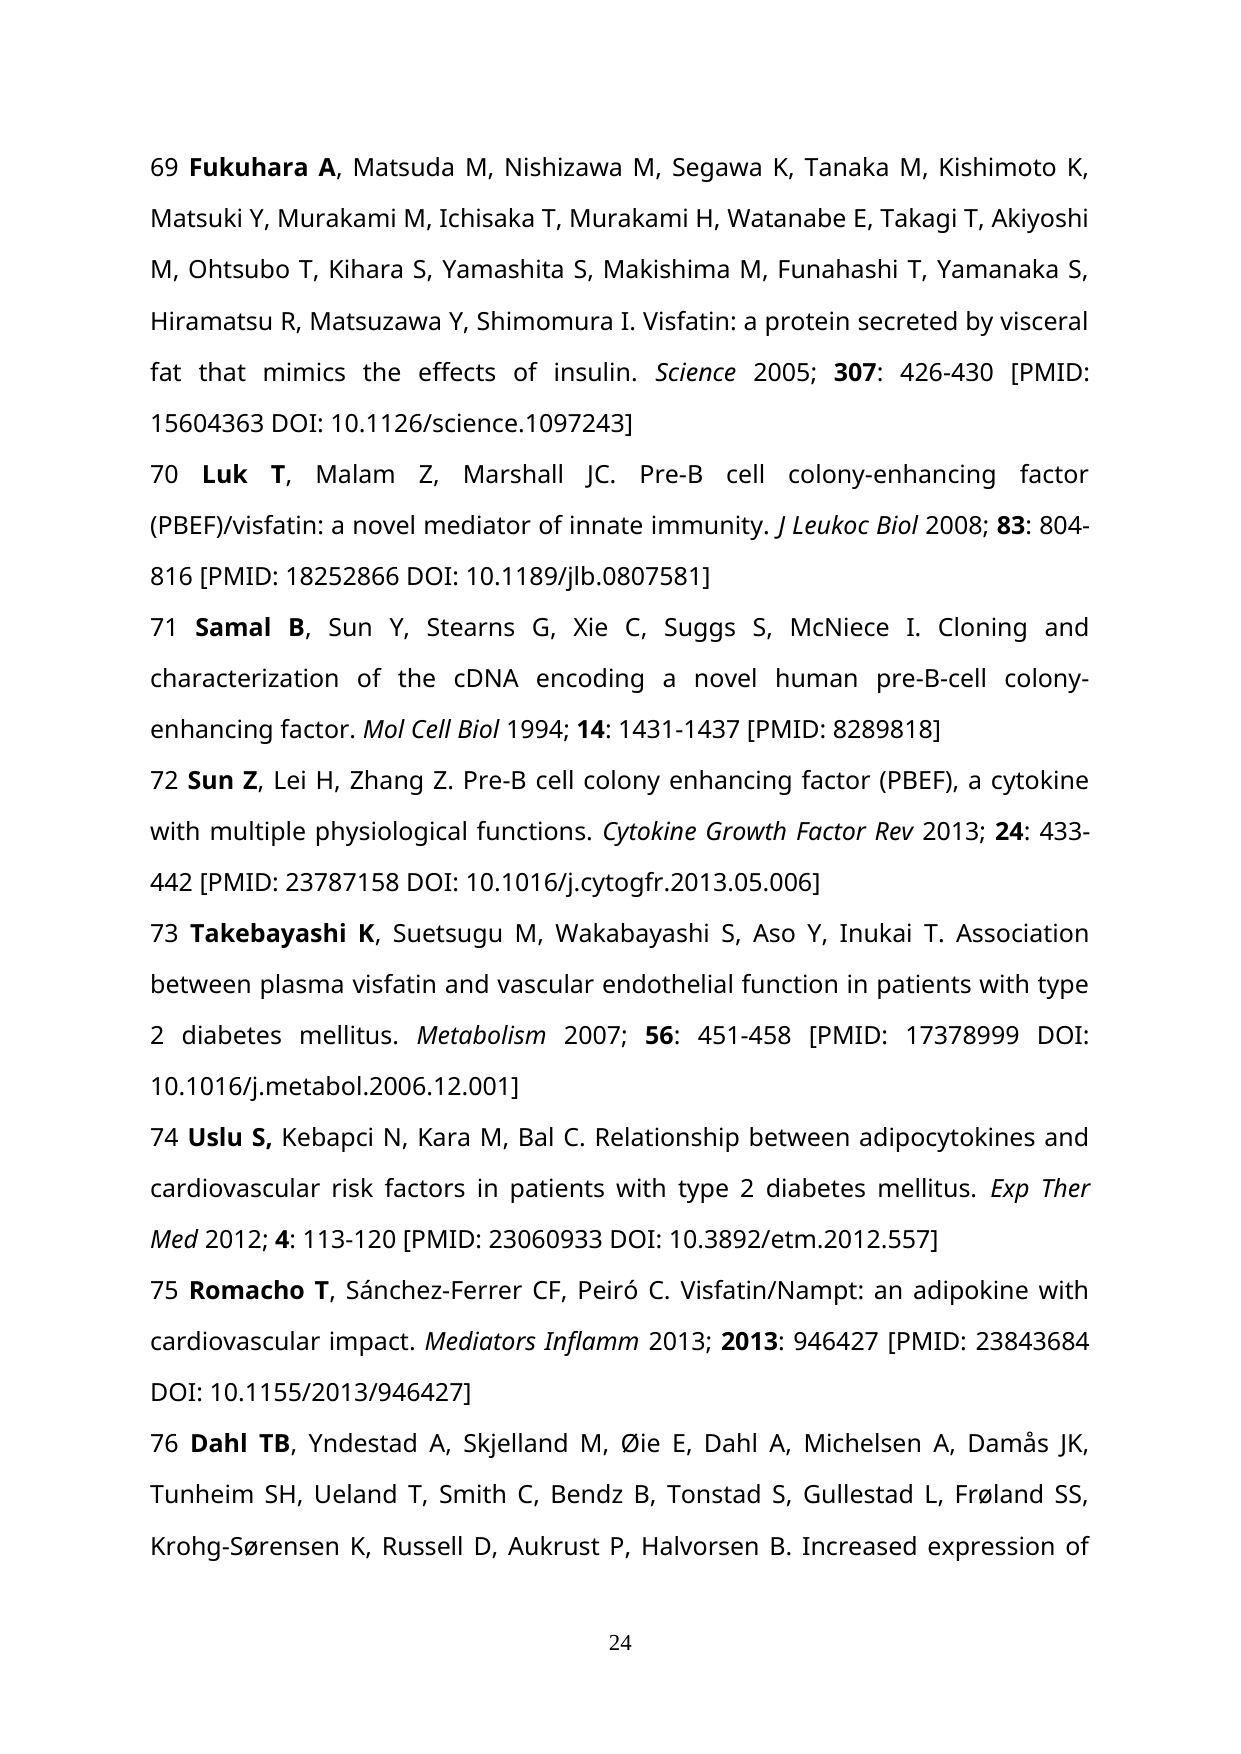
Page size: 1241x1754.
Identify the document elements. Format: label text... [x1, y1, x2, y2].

text 72 Sun Z, Lei H, Zhang Z. Pre-B cell colony enhancing factor (PBEF), a cytokine with multiple physiological functions. Cytokine Growth Factor Rev 2013; 24: 433-442 [PMID: 23787158 DOI: 10.1016/j.cytogfr.2013.05.006] [150, 762, 1090, 899]
text 71 Samal B, Sun Y, Stearns G, Xie C, Suggs S, McNiece I. Cloning and characterization of the cDNA encoding a novel human pre-B-cell colony-enhancing factor. Mol Cell Biol 1994; 14: 1431-1437 [PMID: 8289818] [150, 609, 1090, 746]
text 74 Uslu S, Kebapci N, Kara M, Bal C. Relationship between adipocytokines and cardiovascular risk factors in patients with type 2 diabetes mellitus. Exp Ther Med 2012; 4: 113-120 [PMID: 23060933 DOI: 10.3892/etm.2012.557] [150, 1120, 1090, 1256]
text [150, 1426, 1090, 1562]
text 70 Luk T, Malam Z, Marshall JC. Pre-B cell colony-enhancing factor (PBEF)/visfatin: a novel mediator of innate immunity. J Leukoc Biol 2008; 83: 804-816 [PMID: 18252866 DOI: 10.1189/jlb.0807581] [150, 456, 1090, 592]
text 73 Takebayashi K, Suetsugu M, Wakabayashi S, Aso Y, Inukai T. Association between plasma visfatin and vascular endothelial function in patients with type 2 diabetes mellitus. Metabolism 2007; 56: 451-458 [PMID: 17378999 DOI: 10.1016/j.metabol.2006.12.001] [150, 916, 1090, 1103]
text 69 Fukuhara A, Matsuda M, Nishizawa M, Segawa K, Tanaka M, Kishimoto K, Matsuki Y, Murakami M, Ichisaka T, Murakami H, Watanabe E, Takagi T, Akiyoshi M, Ohtsubo T, Kihara S, Yamashita S, Makishima M, Funahashi T, Yamanaka S, Hiramatsu R, Matsuzawa Y, Shimomura I. Visfatin: a protein secreted by visceral fat that mimics the effects of insulin. Science 2005; 307: 426-430 [PMID: 15604363 DOI: 10.1126/science.1097243] [150, 150, 1090, 439]
text 75 Romacho T, Sánchez-Ferrer CF, Peiró C. Visfatin/Nampt: an adipokine with cardiovascular impact. Mediators Inflamm 2013; 2013: 946427 [PMID: 23843684 DOI: 10.1155/2013/946427] [150, 1273, 1090, 1409]
